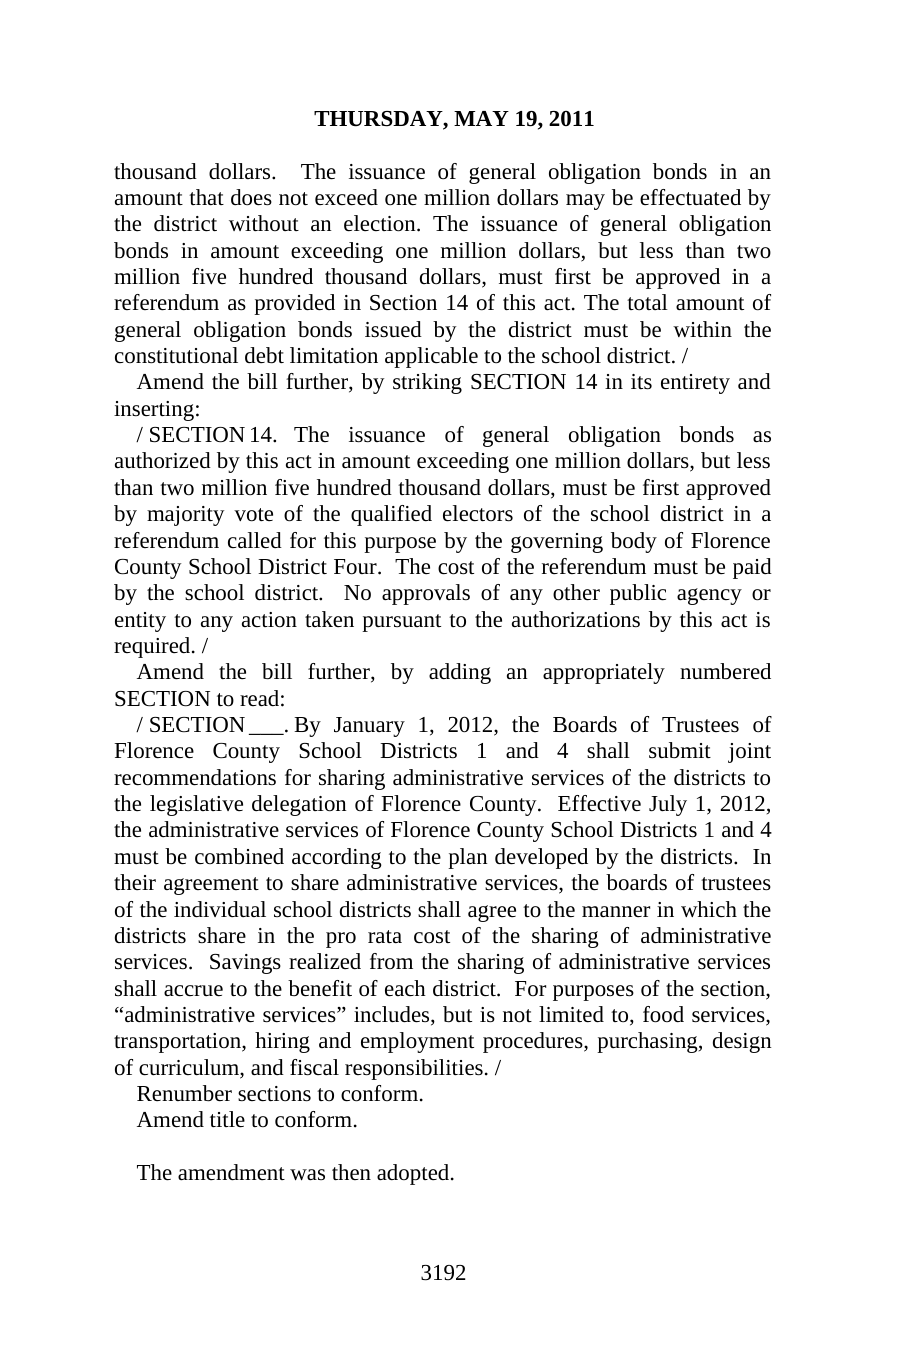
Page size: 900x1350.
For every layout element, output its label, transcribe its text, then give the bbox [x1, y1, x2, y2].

text The amendment was then adopted. [114, 1159, 772, 1186]
text Amend the bill further, by adding an appropriately numbered SECTION to read: [114, 658, 772, 711]
text / SECTION 14. The issuance of general obligation bonds as authorized by this act in amount exceeding one million dollars, but less than two million five hundred thousand dollars, must be first approved by majority vote of the qualified electors of the school district in a referendum called for this purpose by the governing body of Florence County School District Four. The cost of the referendum must be paid by the school district. No approvals of any other public agency or entity to any action taken pursuant to the authorizations by this act is required. / [114, 421, 772, 658]
text / SECTION ___. By January 1, 2012, the Boards of Trustees of Florence County School Districts 1 and 4 shall submit joint recommendations for sharing administrative services of the districts to the legislative delegation of Florence County. Effective July 1, 2012, the administrative services of Florence County School Districts 1 and 4 must be combined according to the plan developed by the districts. In their agreement to share administrative services, the boards of trustees of the individual school districts shall agree to the manner in which the districts share in the pro rata cost of the sharing of administrative services. Savings realized from the sharing of administrative services shall accrue to the benefit of each district. For purposes of the section, “administrative services” includes, but is not limited to, food services, transportation, hiring and employment procedures, purchasing, design of curriculum, and fiscal responsibilities. / [114, 711, 772, 1080]
text Renumber sections to conform. [114, 1080, 772, 1106]
text Amend title to conform. [114, 1106, 772, 1133]
text Amend the bill further, by striking SECTION 14 in its entirety and inserting: [114, 368, 772, 421]
